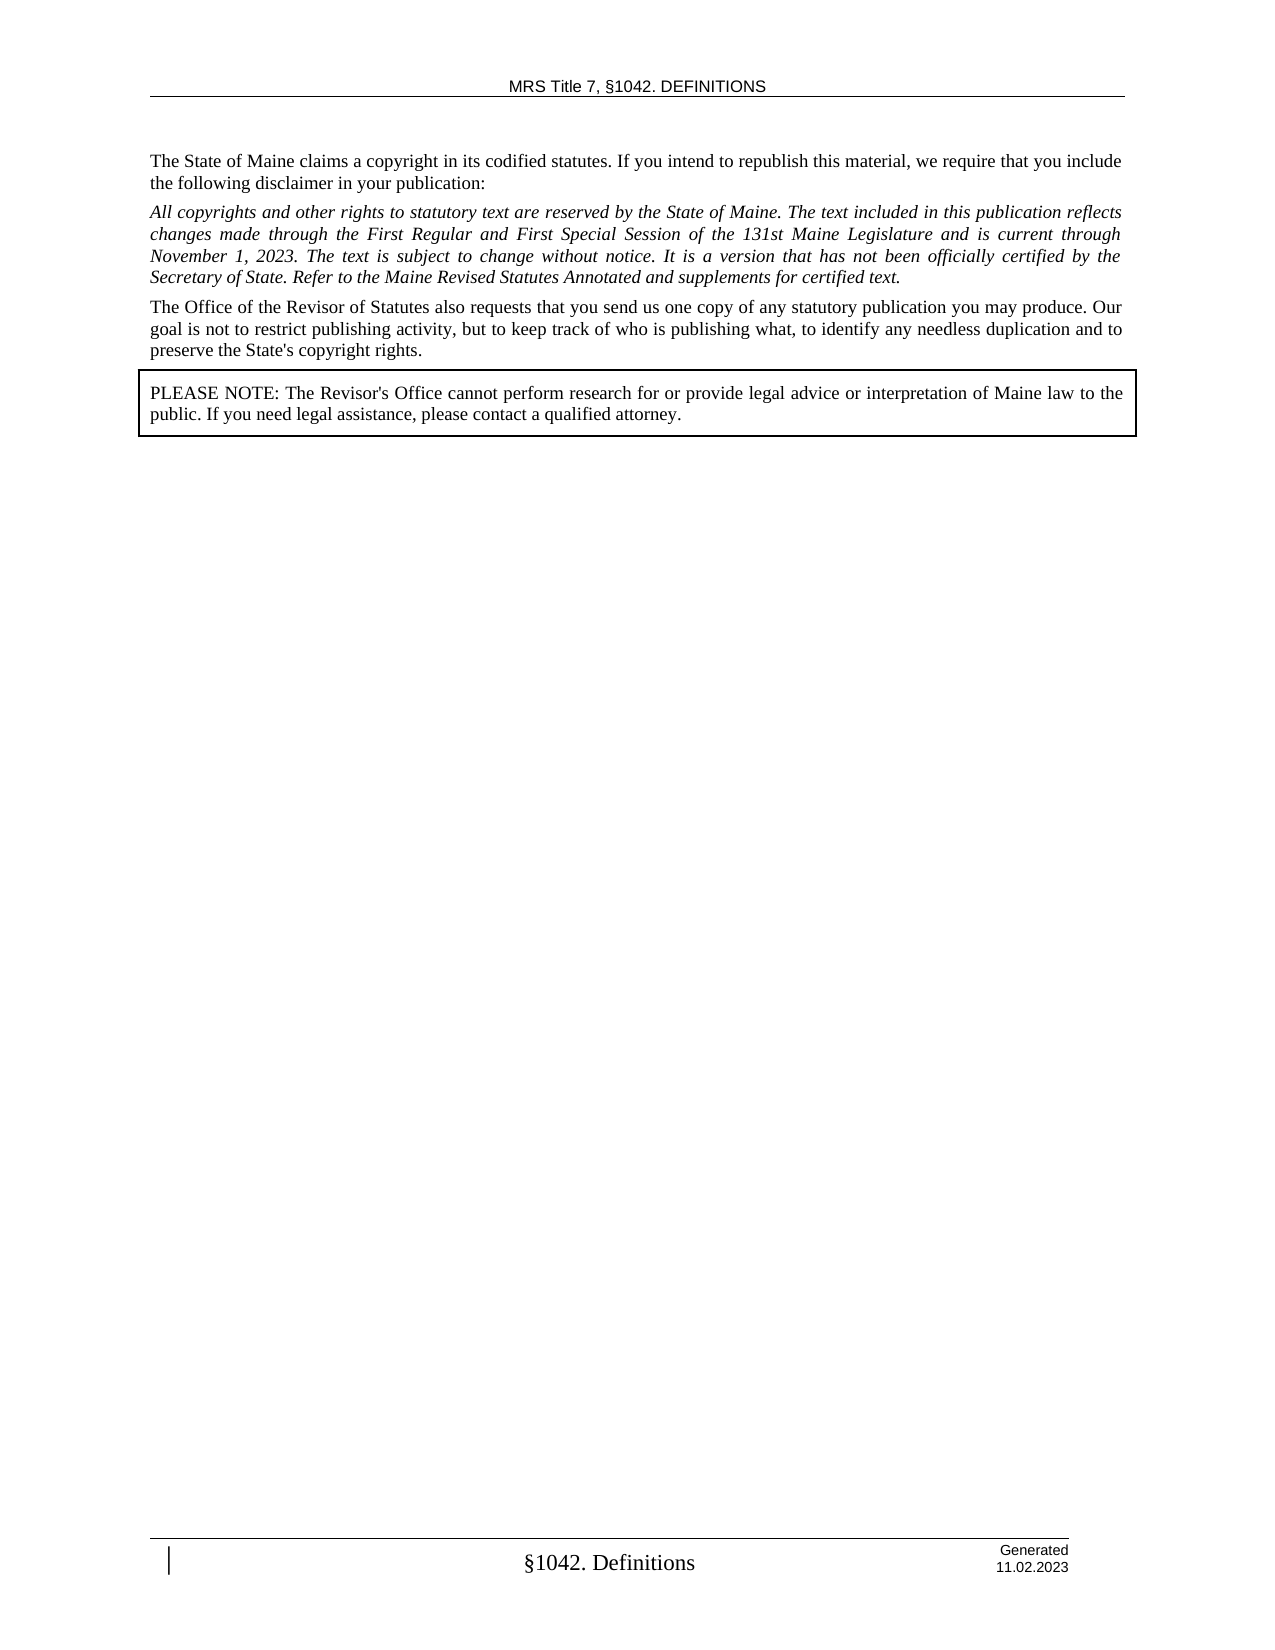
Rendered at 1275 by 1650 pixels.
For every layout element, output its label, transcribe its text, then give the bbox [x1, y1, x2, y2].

text The State of Maine claims a copyright in its codified statutes. If you intend to republish this material, we require that you include the following disclaimer in your publication: [150, 150, 1125, 193]
text PLEASE NOTE: The Revisor's Office cannot perform research for or provide legal advice or interpretation of Maine law to the public. If you need legal assistance, please contact a qualified attorney. [140, 371, 1135, 435]
text The Office of the Revisor of Statutes also requests that you send us one copy of any statutory publication you may produce. Our goal is not to restrict publishing activity, but to keep track of who is publishing what, to identify any needless duplication and to preserve the State's copyright rights. [150, 296, 1125, 361]
text All copyrights and other rights to statutory text are reserved by the State of Maine. The text included in this publication reflects changes made through the First Regular and First Special Session of the 131st Maine Legislature and is current through November 1, 2023 . The text is subject to change without notice. It is a version that has not been officially certified by the Secretary of State. Refer to the Maine Revised Statutes Annotated and supplements for certified text. [150, 201, 1125, 288]
